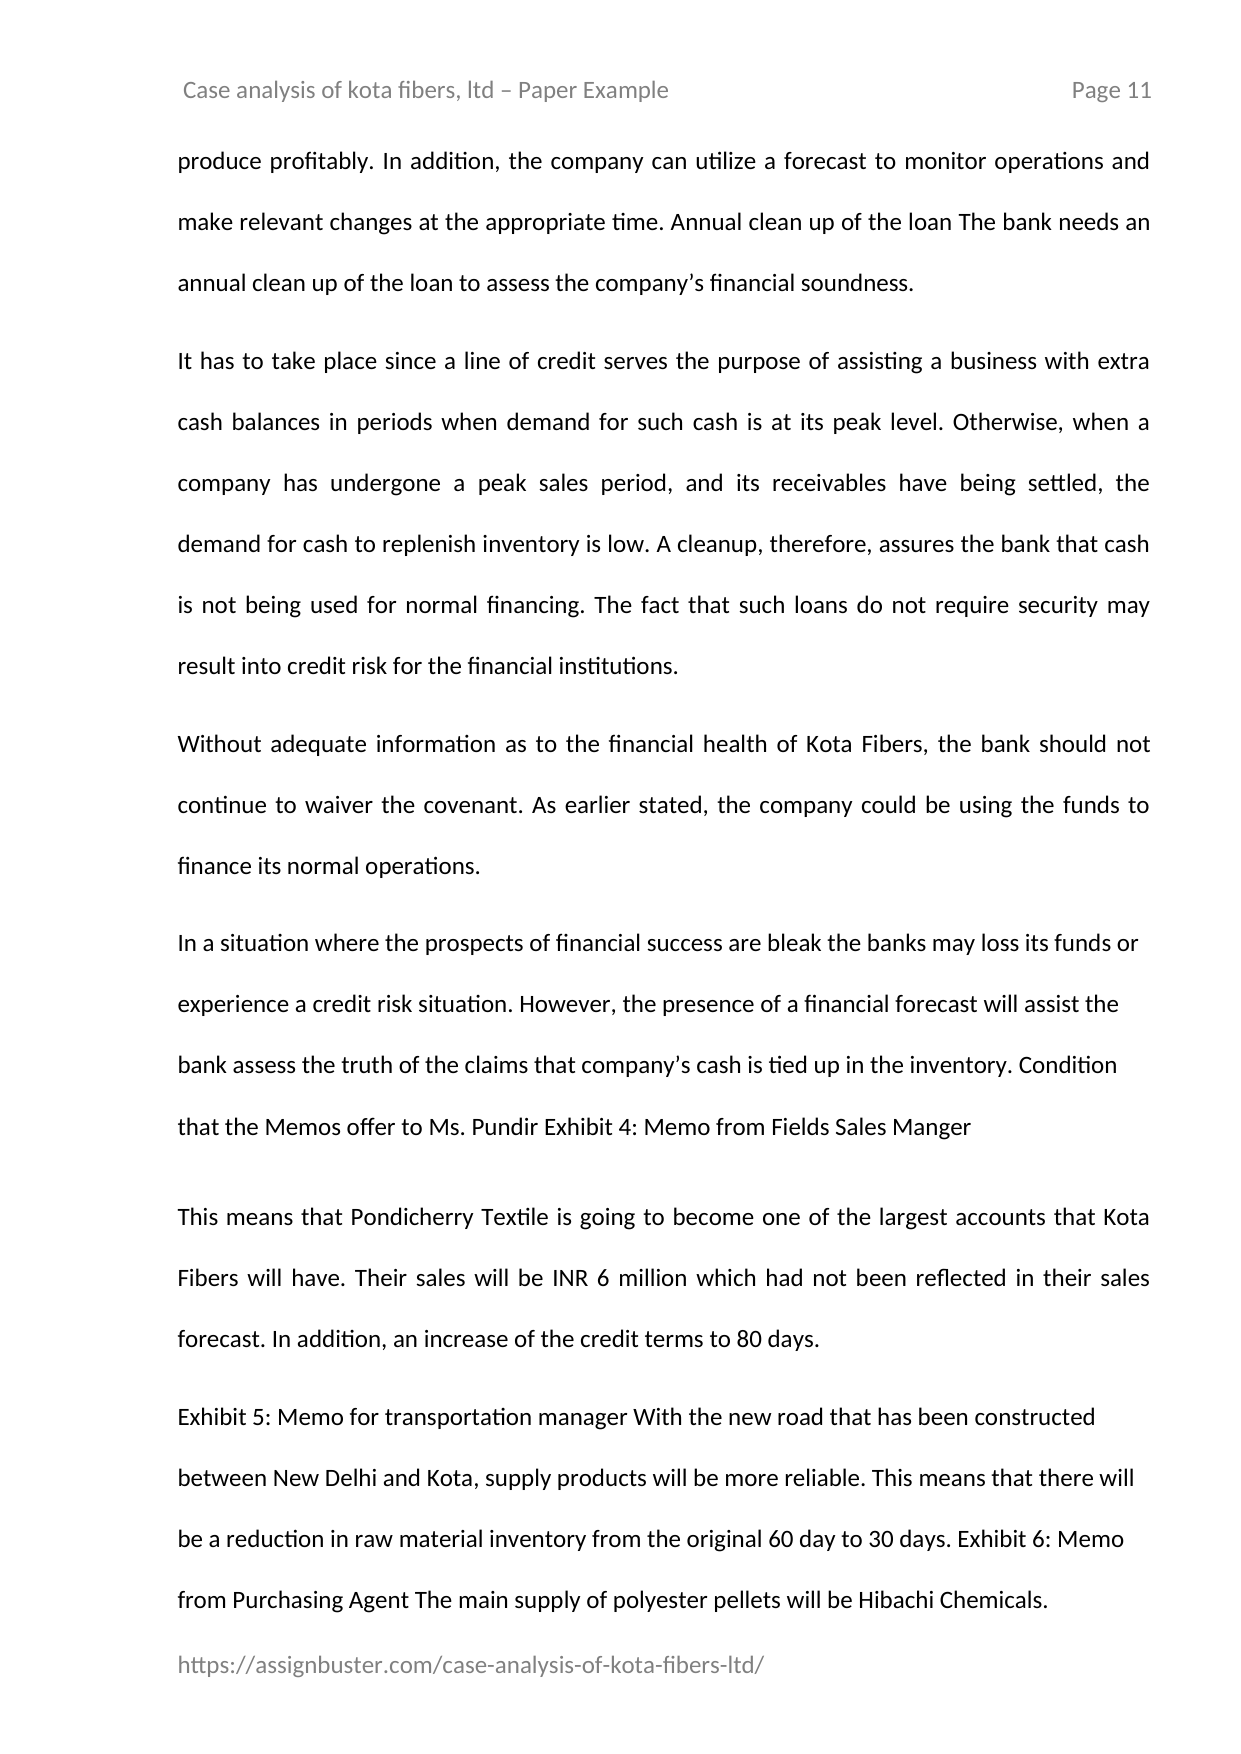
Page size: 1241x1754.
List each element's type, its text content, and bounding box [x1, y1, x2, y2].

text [177, 145, 1152, 298]
text Exhibit 5: Memo for transportation manager With the new road that has been constructed between New Delhi and Kota, supply products will be more reliable. This means that there will be a reduction in raw material inventory from the original 60 day to 30 days. Exhibit 6: Memo from Purchasing Agent The main supply of polyester pellets will be Hibachi Chemicals. [177, 1401, 1152, 1614]
text Without adequate information as to the financial health of Kota Fibers, the bank should not continue to waiver the covenant. As earlier stated, the company could be using the funds to finance its normal operations. [177, 728, 1152, 880]
text This means that Pondicherry Textile is going to become one of the largest accounts that Kota Fibers will have. Their sales will be INR 6 million which had not been reflected in their sales forecast. In addition, an increase of the credit terms to 80 days. [177, 1201, 1152, 1354]
text It has to take place since a line of credit serves the purpose of assisting a business with extra cash balances in periods when demand for such cash is at its peak level. Otherwise, when a company has undergone a peak sales period, and its receivables have being settled, the demand for cash to replenish inventory is low. A cleanup, therefore, assures the bank that cash is not being used for normal financing. The fact that such loans do not require security may result into credit risk for the financial institutions. [177, 345, 1152, 681]
text In a situation where the prospects of financial success are bleak the banks may loss its funds or experience a credit risk situation. However, the presence of a financial forecast will assist the bank assess the truth of the claims that company’s cash is tied up in the inventory. Condition that the Memos offer to Ms. Pundir Exhibit 4: Memo from Fields Sales Manger [177, 927, 1152, 1141]
